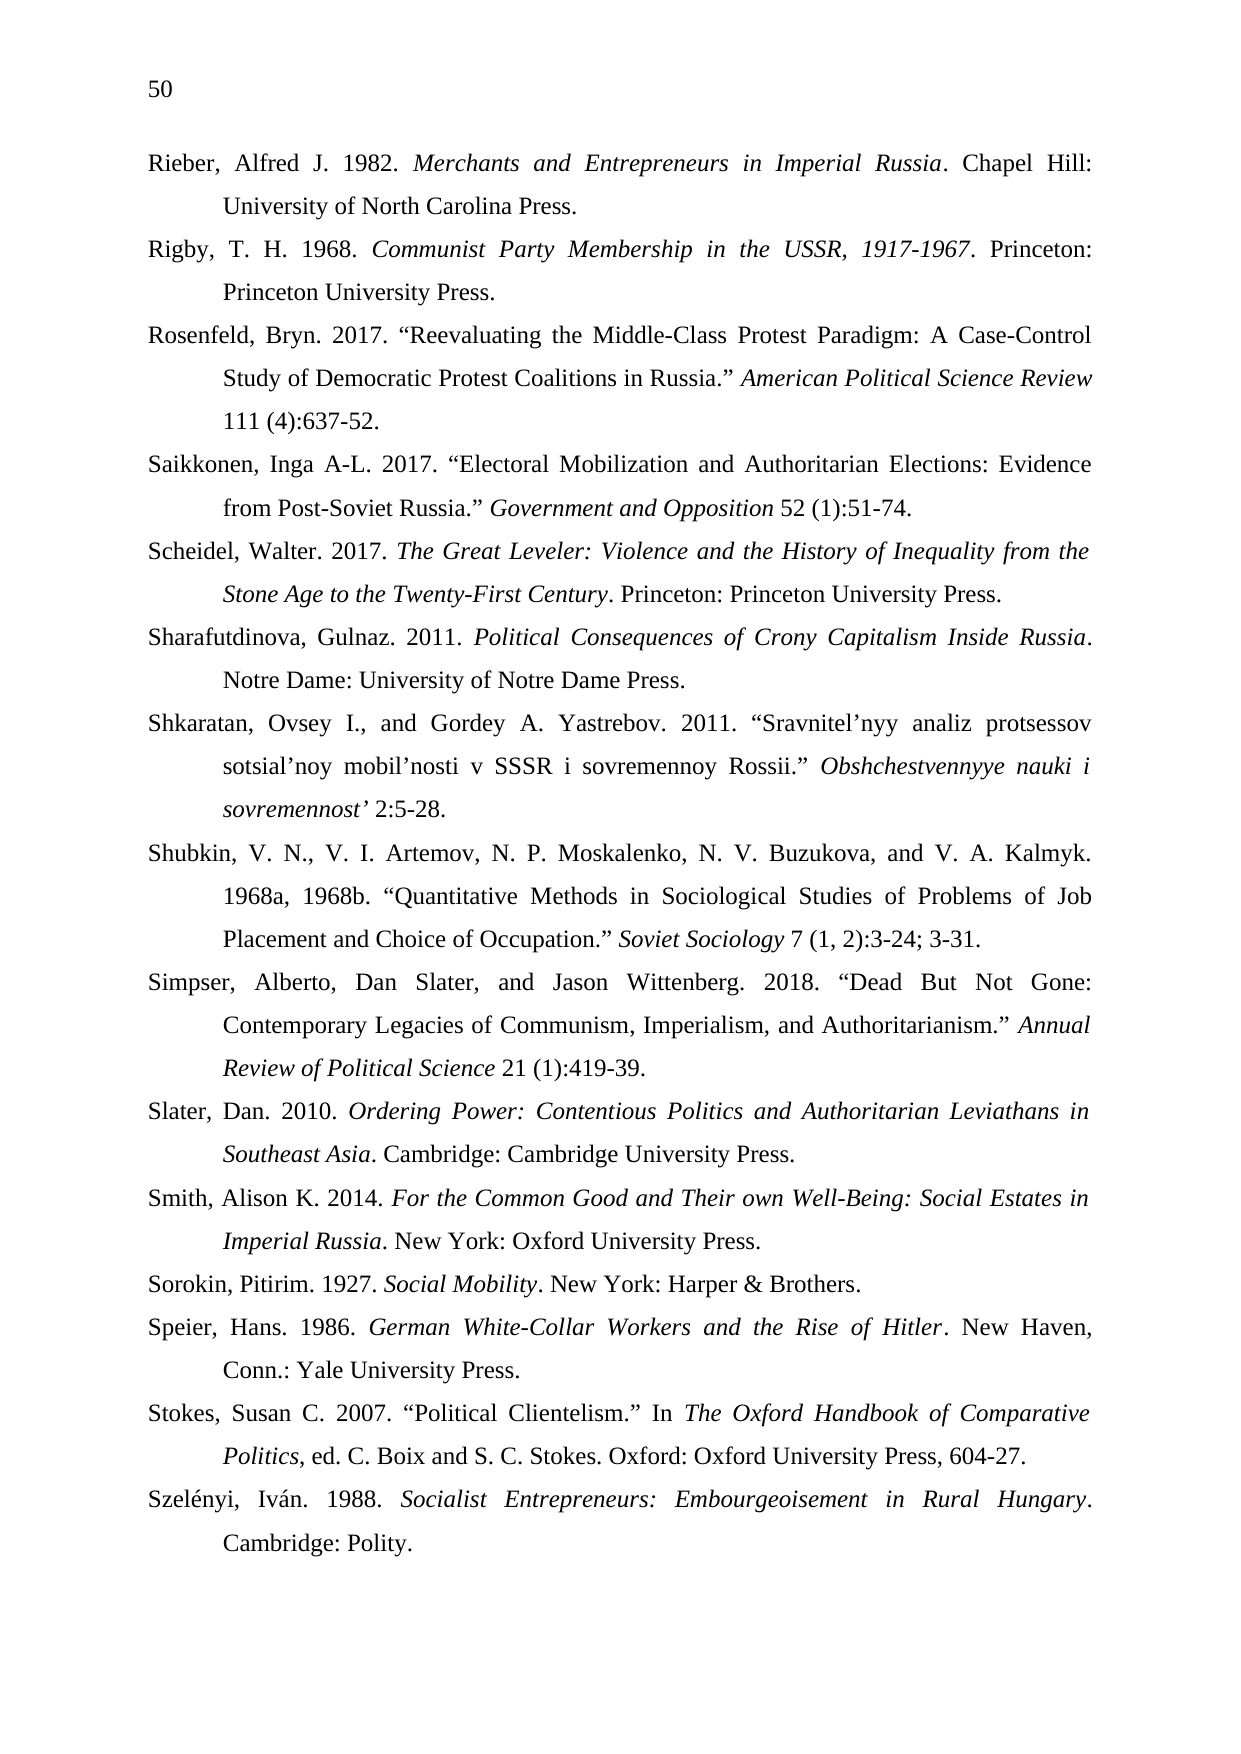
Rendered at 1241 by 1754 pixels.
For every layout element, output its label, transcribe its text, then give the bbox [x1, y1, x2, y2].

text Scheidel, Walter. 2017. The Great Leveler: Violence and the History of Inequality from the Stone Age to the Twenty-First Century. Princeton: Princeton University Press. [148, 536, 1093, 608]
text Simpser, Alberto, Dan Slater, and Jason Wittenberg. 2018. “Dead But Not Gone: Contemporary Legacies of Communism, Imperialism, and Authoritarianism.” Annual Review of Political Science 21 (1):419-39. [148, 967, 1093, 1082]
text Slater, Dan. 2010. Ordering Power: Contentious Politics and Authoritarian Leviathans in Southeast Asia. Cambridge: Cambridge University Press. [148, 1096, 1093, 1168]
text Saikkonen, Inga A-L. 2017. “Electoral Mobilization and Authoritarian Elections: Evidence from Post-Soviet Russia.” Government and Opposition 52 (1):51-74. [148, 449, 1093, 521]
text Szelényi, Iván. 1988. Socialist Entrepreneurs: Embourgeoisement in Rural Hungary. Cambridge: Polity. [148, 1484, 1093, 1556]
text Rosenfeld, Bryn. 2017. “Reevaluating the Middle-Class Protest Paradigm: A Case-Control Study of Democratic Protest Coalitions in Russia.” American Political Science Review 111 (4):637-52. [148, 320, 1093, 435]
text Rigby, T. H. 1968. Communist Party Membership in the USSR, 1917-1967. Princeton: Princeton University Press. [148, 234, 1093, 306]
text Stokes, Susan C. 2007. “Political Clientelism.” In The Oxford Handbook of Comparative Politics, ed. C. Boix and S. C. Stokes. Oxford: Oxford University Press, 604-27. [148, 1398, 1093, 1470]
text Sharafutdinova, Gulnaz. 2011. Political Consequences of Crony Capitalism Inside Russia. Notre Dame: University of Notre Dame Press. [148, 622, 1093, 694]
text Shkaratan, Ovsey I., and Gordey A. Yastrebov. 2011. “Sravnitel’nyy analiz protsessov sotsial’noy mobil’nosti v SSSR i sovremennoy Rossii.” Obshchestvennyye nauki i sovremennost’ 2:5-28. [148, 708, 1093, 823]
text Speier, Hans. 1986. German White-Collar Workers and the Rise of Hitler. New Haven, Conn.: Yale University Press. [148, 1312, 1093, 1384]
text Smith, Alison K. 2014. For the Common Good and Their own Well-Being: Social Estates in Imperial Russia. New York: Oxford University Press. [148, 1183, 1093, 1254]
text Shubkin, V. N., V. I. Artemov, N. P. Moskalenko, N. V. Buzukova, and V. A. Kalmyk. 1968a, 1968b. “Quantitative Methods in Sociological Studies of Problems of Job Placement and Choice of Occupation.” Soviet Sociology 7 (1, 2):3-24; 3-31. [148, 838, 1093, 953]
text Rieber, Alfred J. 1982. Merchants and Entrepreneurs in Imperial Russia. Chapel Hill: University of North Carolina Press. [148, 148, 1093, 219]
text Sorokin, Pitirim. 1927. Social Mobility. New York: Harper & Brothers. [148, 1269, 1093, 1298]
